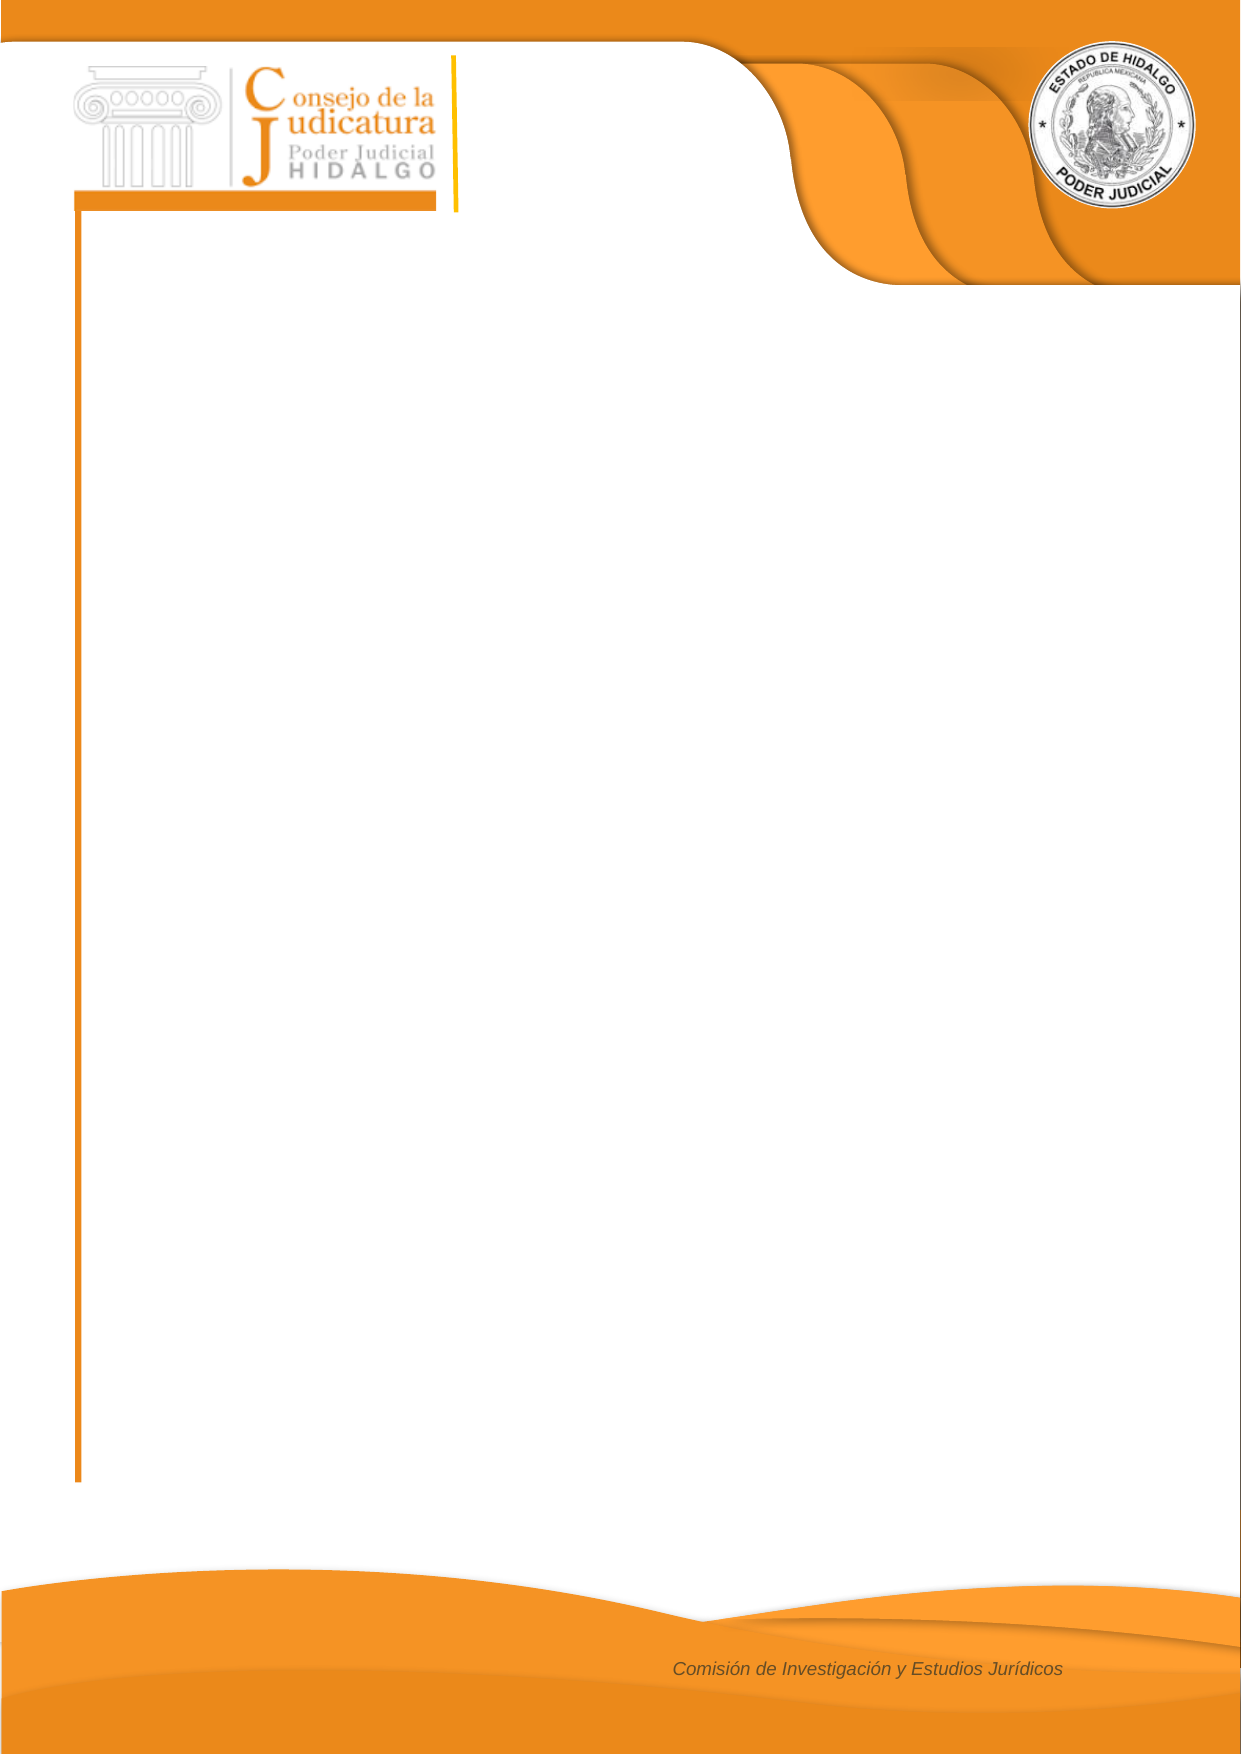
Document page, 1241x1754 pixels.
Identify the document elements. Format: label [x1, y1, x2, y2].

picture [73, 66, 437, 211]
picture [1028, 41, 1196, 209]
